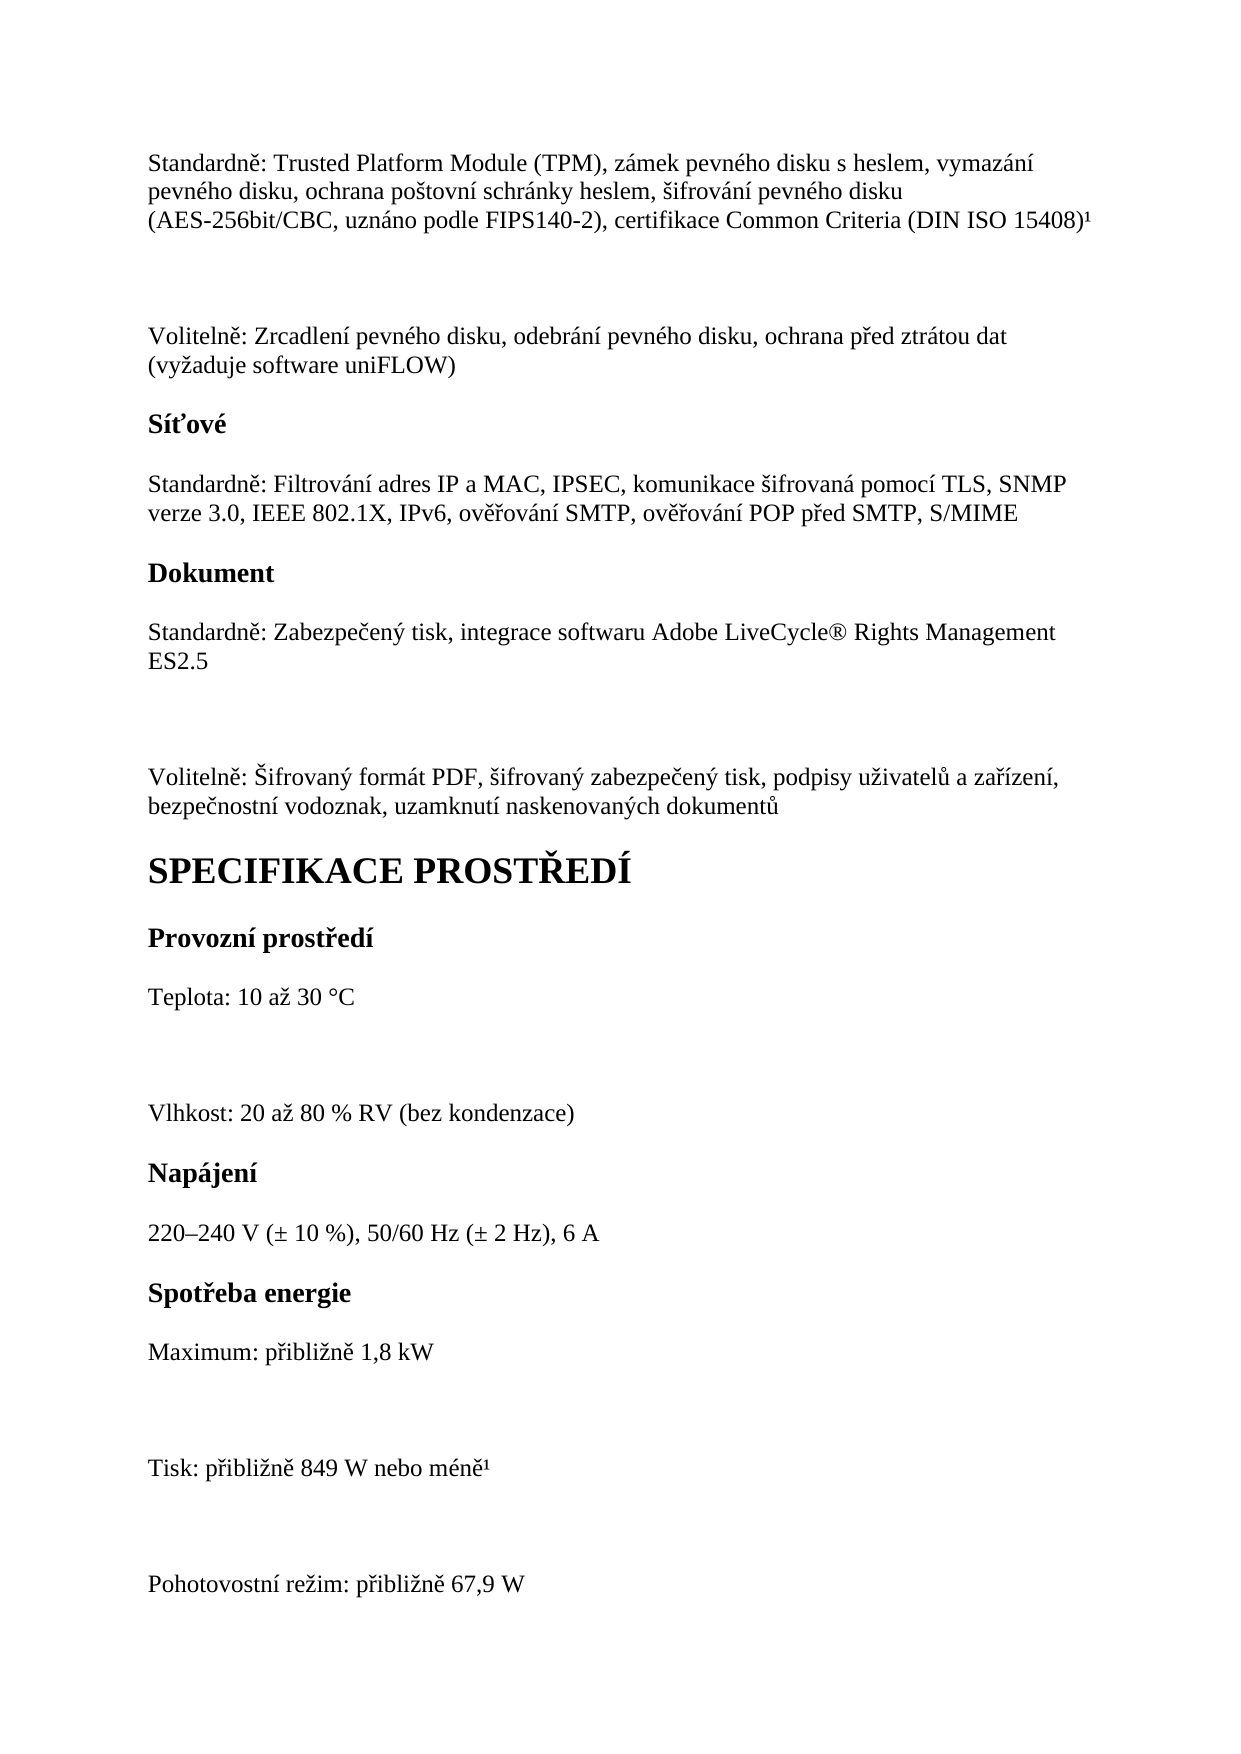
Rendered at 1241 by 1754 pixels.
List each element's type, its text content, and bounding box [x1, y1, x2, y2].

text Standardně: Filtrování adres IP a MAC, IPSEC, komunikace šifrovaná pomocí TLS, SNMP verze 3.0, IEEE 802.1X, IPv6, ověřování SMTP, ověřování POP před SMTP, S/MIME [148, 469, 1093, 527]
text Volitelně: Šifrovaný formát PDF, šifrovaný zabezpečený tisk, podpisy uživatelů a zařízení, bezpečnostní vodoznak, uzamknutí naskenovaných dokumentů [148, 762, 1093, 819]
text Síťové [148, 408, 1093, 440]
text Pohotovostní režim: přibližně 67,9 W [148, 1569, 1093, 1598]
text Provozní prostředí [148, 921, 1093, 953]
text Tisk: přibližně 849 W nebo méně¹ [148, 1453, 1093, 1482]
text Spotřeba energie [148, 1276, 1093, 1308]
text Standardně: Trusted Platform Module (TPM), zámek pevného disku s heslem, vymazání pevného disku, ochrana poštovní schránky heslem, šifrování pevného disku (AES-256bit/CBC, uznáno podle FIPS140-2), certifikace Common Criteria (DIN ISO 15408)¹ [148, 148, 1093, 234]
text Maximum: přibližně 1,8 kW [148, 1337, 1093, 1366]
text Standardně: Zabezpečený tisk, integrace softwaru Adobe LiveCycle® Rights Management ES2.5 [148, 617, 1093, 675]
text Teplota: 10 až 30 °C [148, 982, 1093, 1011]
text Vlhkost: 20 až 80 % RV (bez kondenzace) [148, 1098, 1093, 1127]
text SPECIFIKACE PROSTŘEDÍ [148, 849, 1093, 892]
text Napájení [148, 1156, 1093, 1189]
text Dokument [148, 556, 1093, 588]
text 220–240 V (± 10 %), 50/60 Hz (± 2 Hz), 6 A [148, 1218, 1093, 1247]
text Volitelně: Zrcadlení pevného disku, odebrání pevného disku, ochrana před ztrátou dat (vyžaduje software uniFLOW) [148, 321, 1093, 378]
